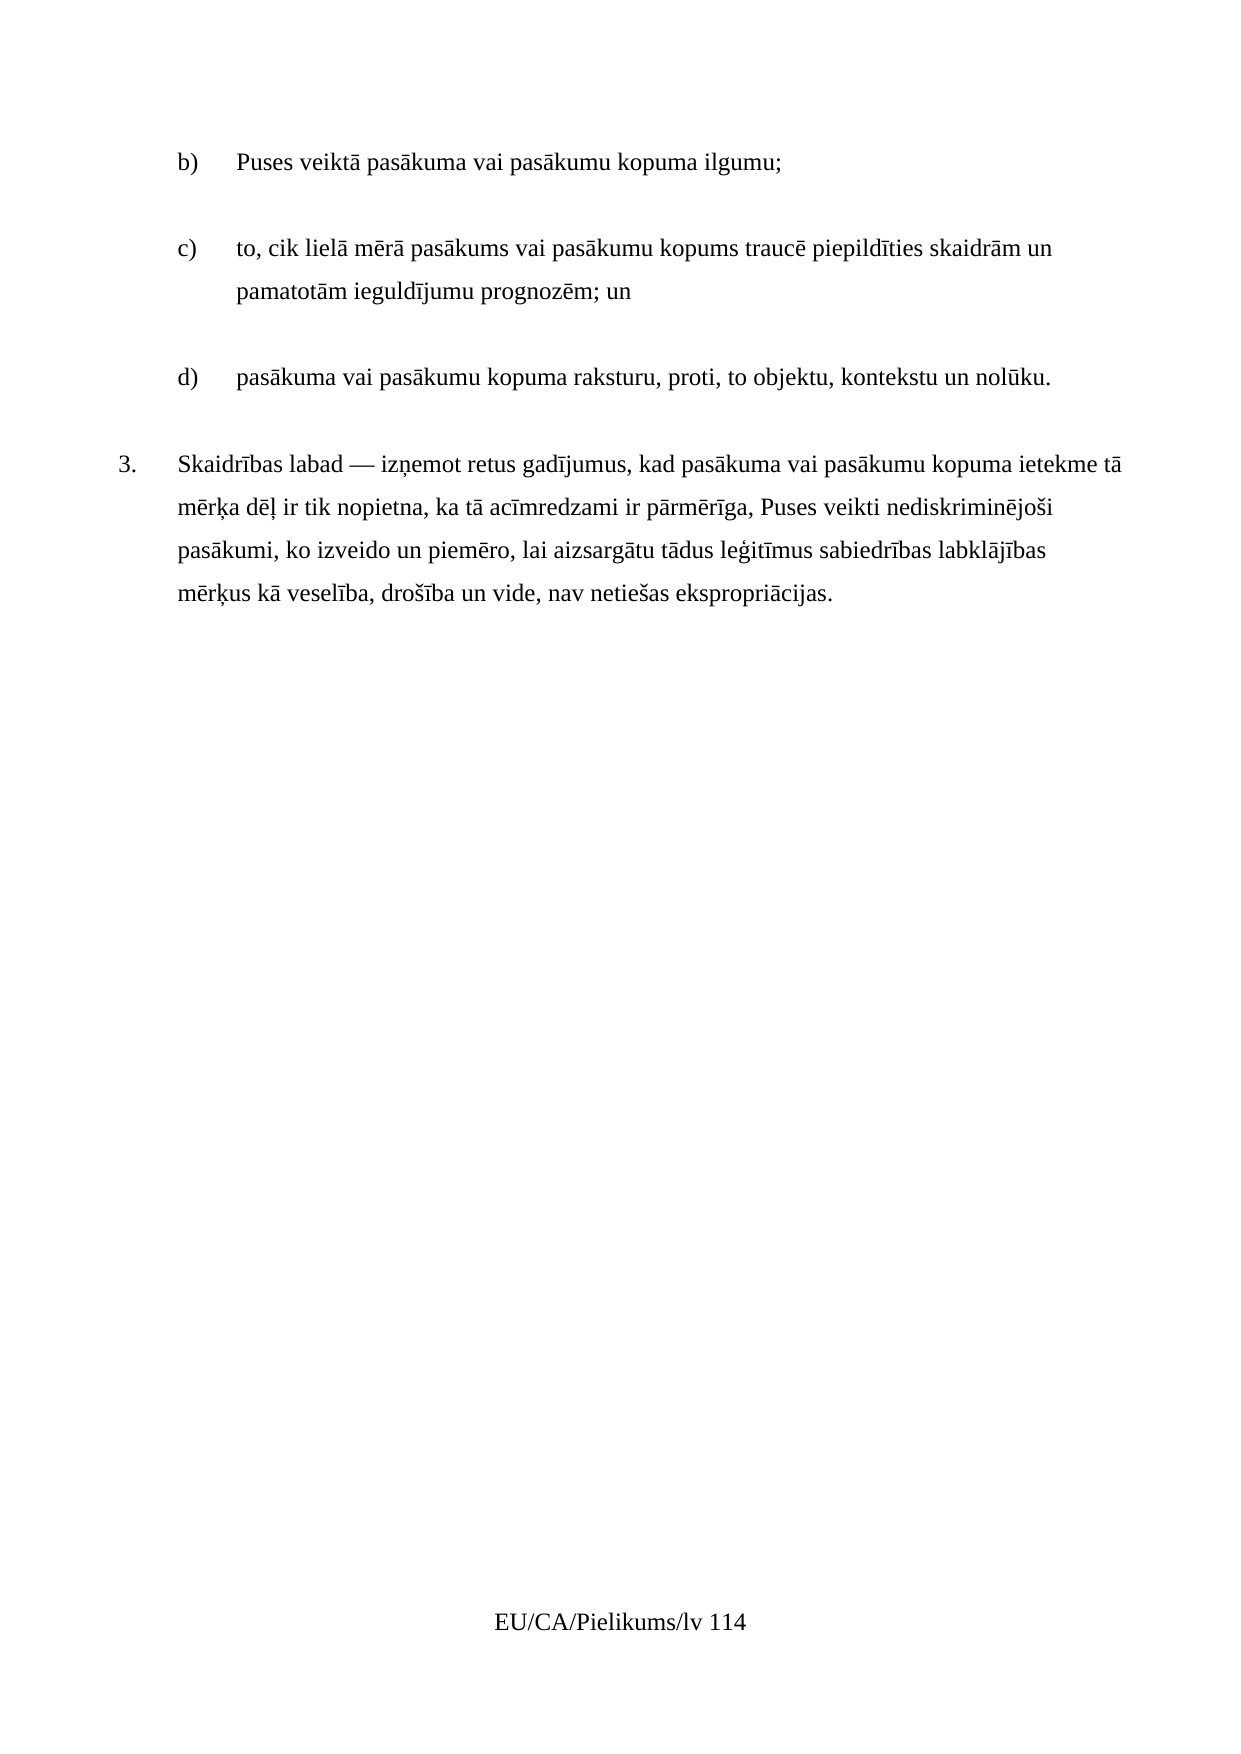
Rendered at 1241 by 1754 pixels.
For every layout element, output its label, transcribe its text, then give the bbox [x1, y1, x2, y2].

text b) Puses veiktā pasākuma vai pasākumu kopuma ilgumu; [177, 147, 1122, 176]
text 3. Skaidrības labad — izņemot retus gadījumus, kad pasākuma vai pasākumu kopuma ietekme tā mērķa dēļ ir tik nopietna, ka tā acīmredzami ir pārmērīga, Puses veikti nediskriminējoši pasākumi, ko izveido un piemēro, lai aizsargātu tādus leģitīmus sabiedrības labklājības mērķus kā veselība, drošība un vide, nav netiešas ekspropriācijas. [118, 449, 1122, 607]
text d) pasākuma vai pasākumu kopuma raksturu, proti, to objektu, kontekstu un nolūku. [177, 362, 1122, 391]
text c) to, cik lielā mērā pasākums vai pasākumu kopums traucē piepildīties skaidrām un pamatotām ieguldījumu prognozēm; un [177, 233, 1122, 305]
